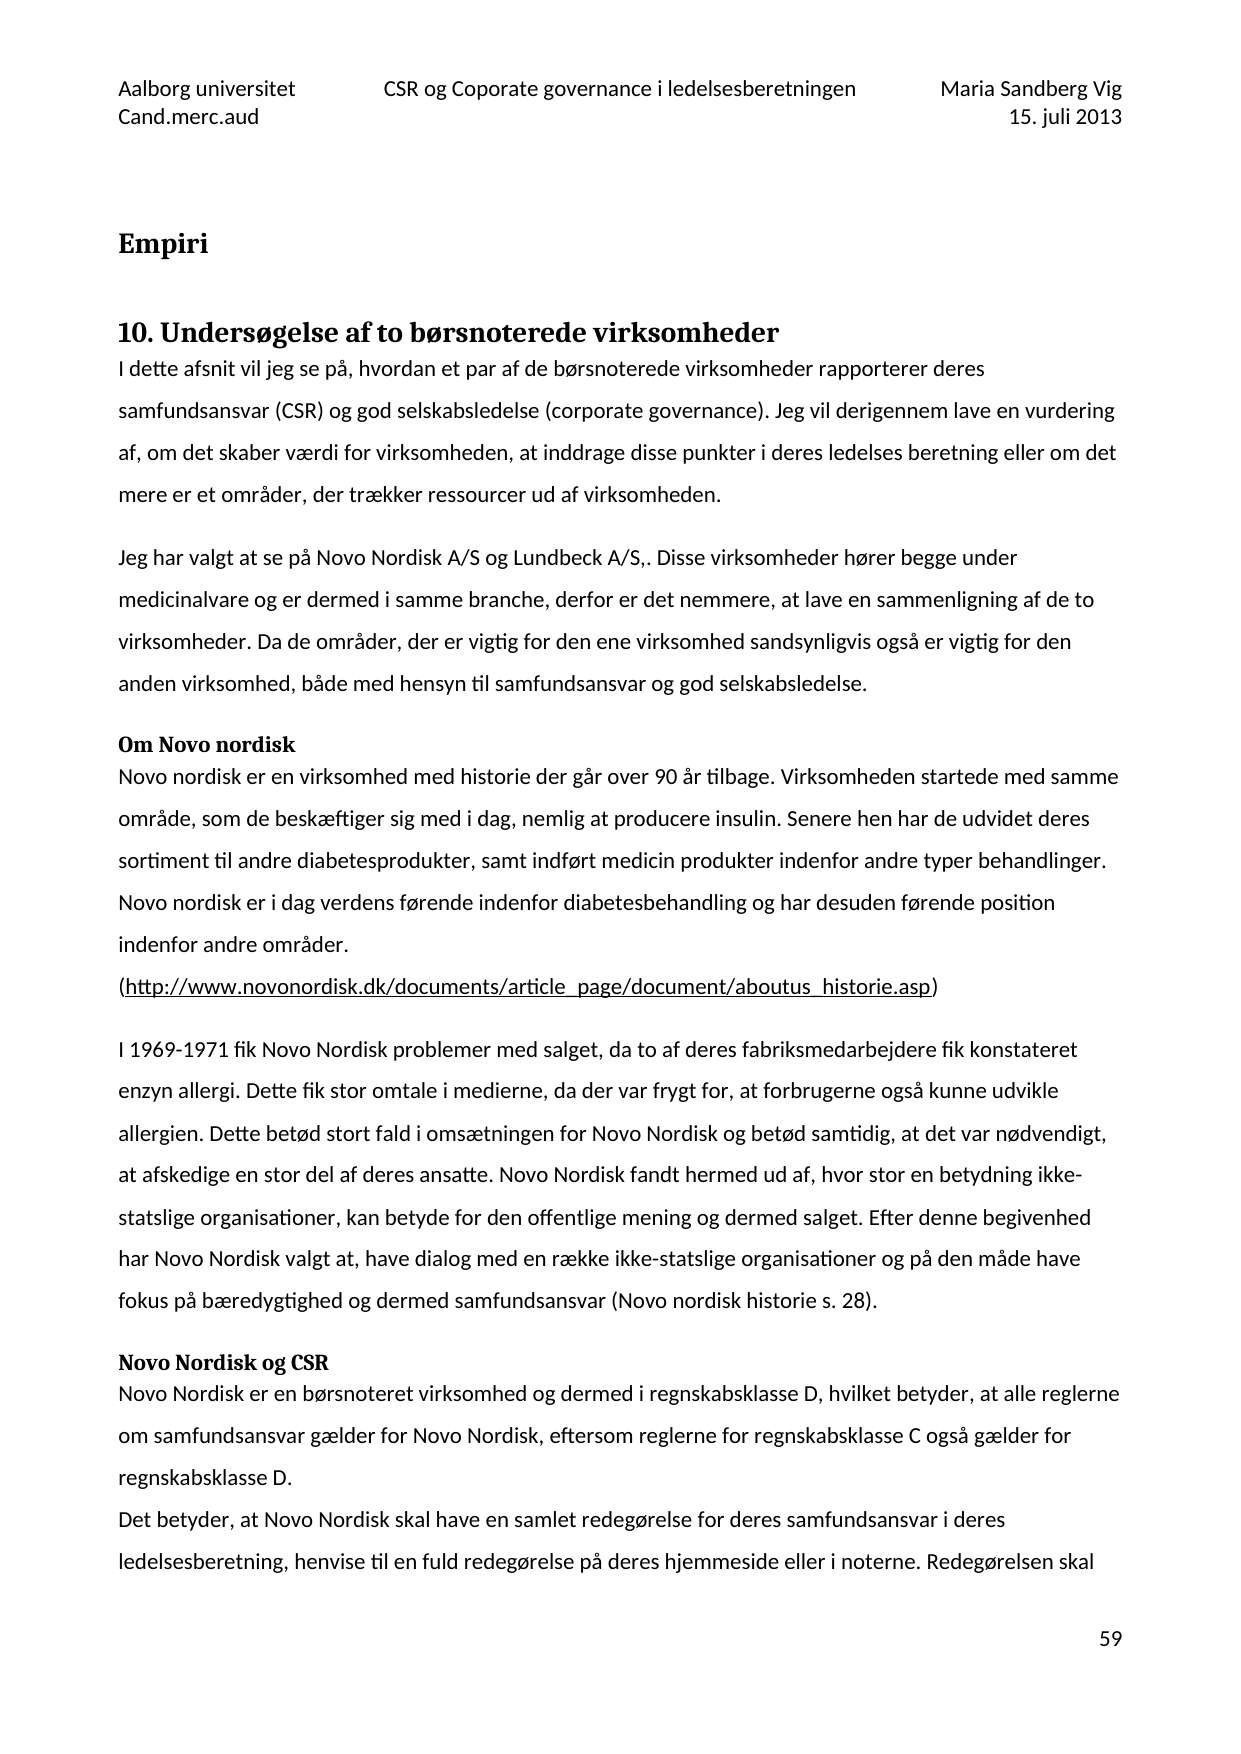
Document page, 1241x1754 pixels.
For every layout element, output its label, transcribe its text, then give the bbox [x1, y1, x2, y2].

subtitle Om Novo nordisk [118, 732, 1122, 758]
text I dette afsnit vil jeg se på, hvordan et par af de børsnoterede virksomheder rapporterer deres samfundsansvar (CSR) og god selskabsledelse (corporate governance). Jeg vil derigennem lave en vurdering af, om det skaber værdi for virksomheden, at inddrage disse punkter i deres ledelses beretning eller om det mere er et områder, der trækker ressourcer ud af virksomheden. [118, 354, 1122, 508]
subtitle Empiri [118, 227, 1122, 261]
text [118, 1379, 1122, 1576]
text I 1969-1971 fik Novo Nordisk problemer med salget, da to af deres fabriksmedarbejdere fik konstateret enzyn allergi. Dette fik stor omtale i medierne, da der var frygt for, at forbrugerne også kunne udvikle allergien. Dette betød stort fald i omsætningen for Novo Nordisk og betød samtidig, at det var nødvendigt, at afskedige en stor del af deres ansatte. Novo Nordisk fandt hermed ud af, hvor stor en betydning ikke-statslige organisationer, kan betyde for den offentlige mening og dermed salget. Efter denne begivenhed har Novo Nordisk valgt at, have dialog med en række ikke-statslige organisationer og på den måde have fokus på bæredygtighed og dermed samfundsansvar (Novo nordisk historie s. 28). [118, 1035, 1122, 1314]
subtitle 10. Undersøgelse af to børsnoterede virksomheder [118, 316, 1122, 349]
text Jeg har valgt at se på Novo Nordisk A/S og Lundbeck A/S,. Disse virksomheder hører begge under medicinalvare og er dermed i samme branche, derfor er det nemmere, at lave en sammenligning af de to virksomheder. Da de områder, der er vigtig for den ene virksomhed sandsynligvis også er vigtig for den anden virksomhed, både med hensyn til samfundsansvar og god selskabsledelse. [118, 543, 1122, 697]
text Novo nordisk er en virksomhed med historie der går over 90 år tilbage. Virksomheden startede med samme område, som de beskæftiger sig med i dag, nemlig at producere insulin. Senere hen har de udvidet deres sortiment til andre diabetesprodukter, samt indført medicin produkter indenfor andre typer behandlinger. Novo nordisk er i dag verdens førende indenfor diabetesbehandling og har desuden førende position indenfor andre områder. (http://www.novonordisk.dk/documents/article_page/document/aboutus_historie.asp) [118, 762, 1122, 1000]
subtitle Novo Nordisk og CSR [118, 1349, 1122, 1376]
